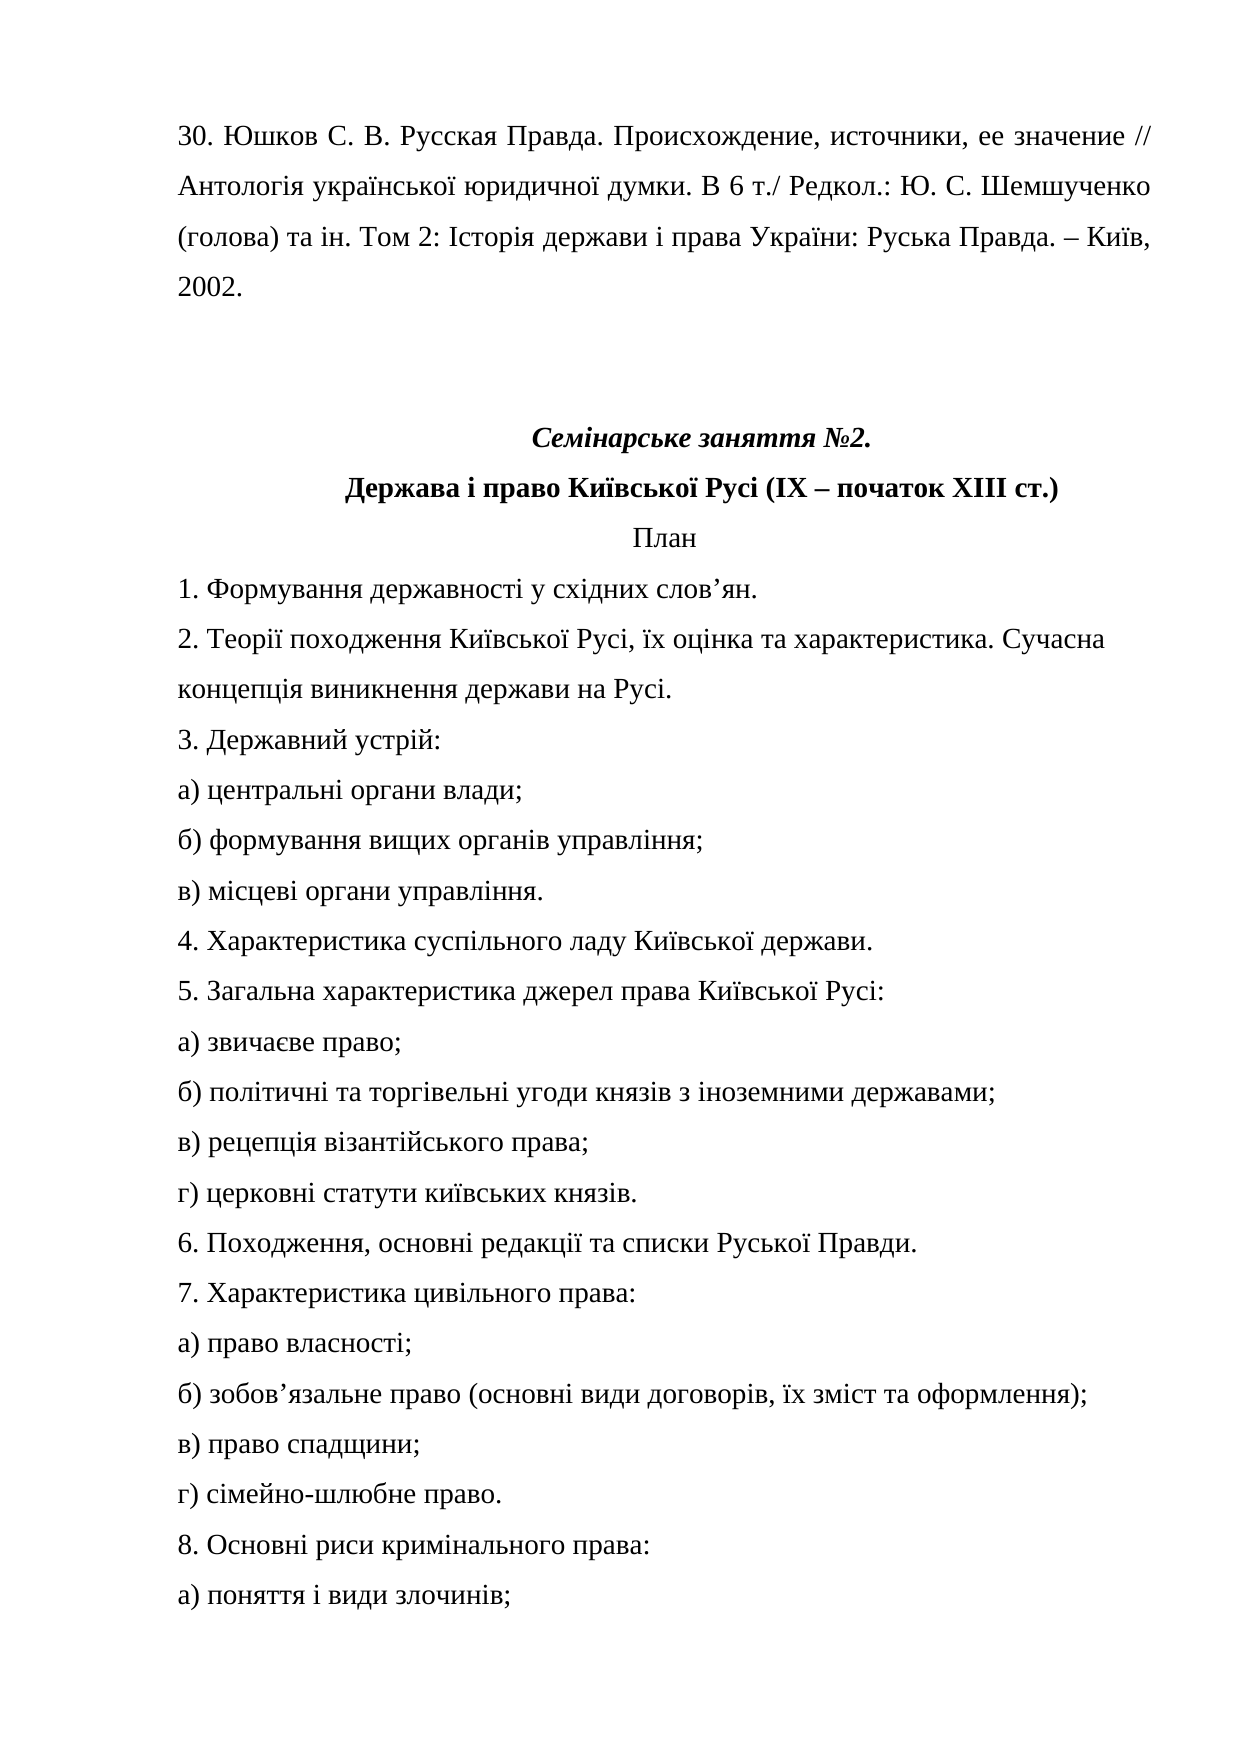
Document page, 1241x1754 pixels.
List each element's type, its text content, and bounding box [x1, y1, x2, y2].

text 6. Походження, основні редакції та списки Руської Правди. [177, 1225, 1152, 1258]
text б) політичні та торгівельні угоди князів з іноземними державами; [177, 1074, 1152, 1108]
text а) право власності; [177, 1326, 1152, 1359]
text в) рецепція візантійського права; [177, 1124, 1152, 1158]
text концепція виникнення держави на Русі. [177, 672, 1152, 705]
text б) зобов’язальне право (основні види договорів, їх зміст та оформлення); [177, 1376, 1152, 1409]
text 3. Державний устрій: [177, 722, 1152, 755]
text а) центральні органи влади; [177, 772, 1152, 806]
text 1. Формування державності у східних слов’ян. [177, 571, 1152, 604]
text 5. Загальна характеристика джерел права Київської Русі: [177, 973, 1152, 1007]
text б) формування вищих органів управління; [177, 822, 1152, 856]
text 7. Характеристика цивільного права: [177, 1275, 1152, 1309]
text 2. Теорії походження Київської Русі, їх оцінка та характеристика. Сучасна [177, 621, 1152, 655]
text в) право спадщини; [177, 1426, 1152, 1460]
text в) місцеві органи управління. [177, 873, 1152, 906]
text г) церковні статути київських князів. [177, 1175, 1152, 1208]
text План [177, 521, 1152, 554]
text а) поняття і види злочинів; [177, 1577, 1152, 1611]
text Держава і право Київської Русі (ІХ – початок ХІІІ ст.) [177, 470, 1152, 504]
text 4. Характеристика суспільного ладу Київської держави. [177, 923, 1152, 957]
text а) звичаєве право; [177, 1024, 1152, 1057]
text г) сімейно-шлюбне право. [177, 1477, 1152, 1510]
text Семінарське заняття №2. [177, 420, 1152, 453]
text 30. Юшков С. В. Русская Правда. Происхождение, источники, ее значение // Антологія української юридичної думки. В 6 т./ Редкол.: Ю. С. Шемшученко (голова) та ін. Том 2: Історія держави і права України: Руська Правда. – Київ, 2002. [177, 118, 1152, 303]
text 8. Основні риси кримінального права: [177, 1527, 1152, 1560]
